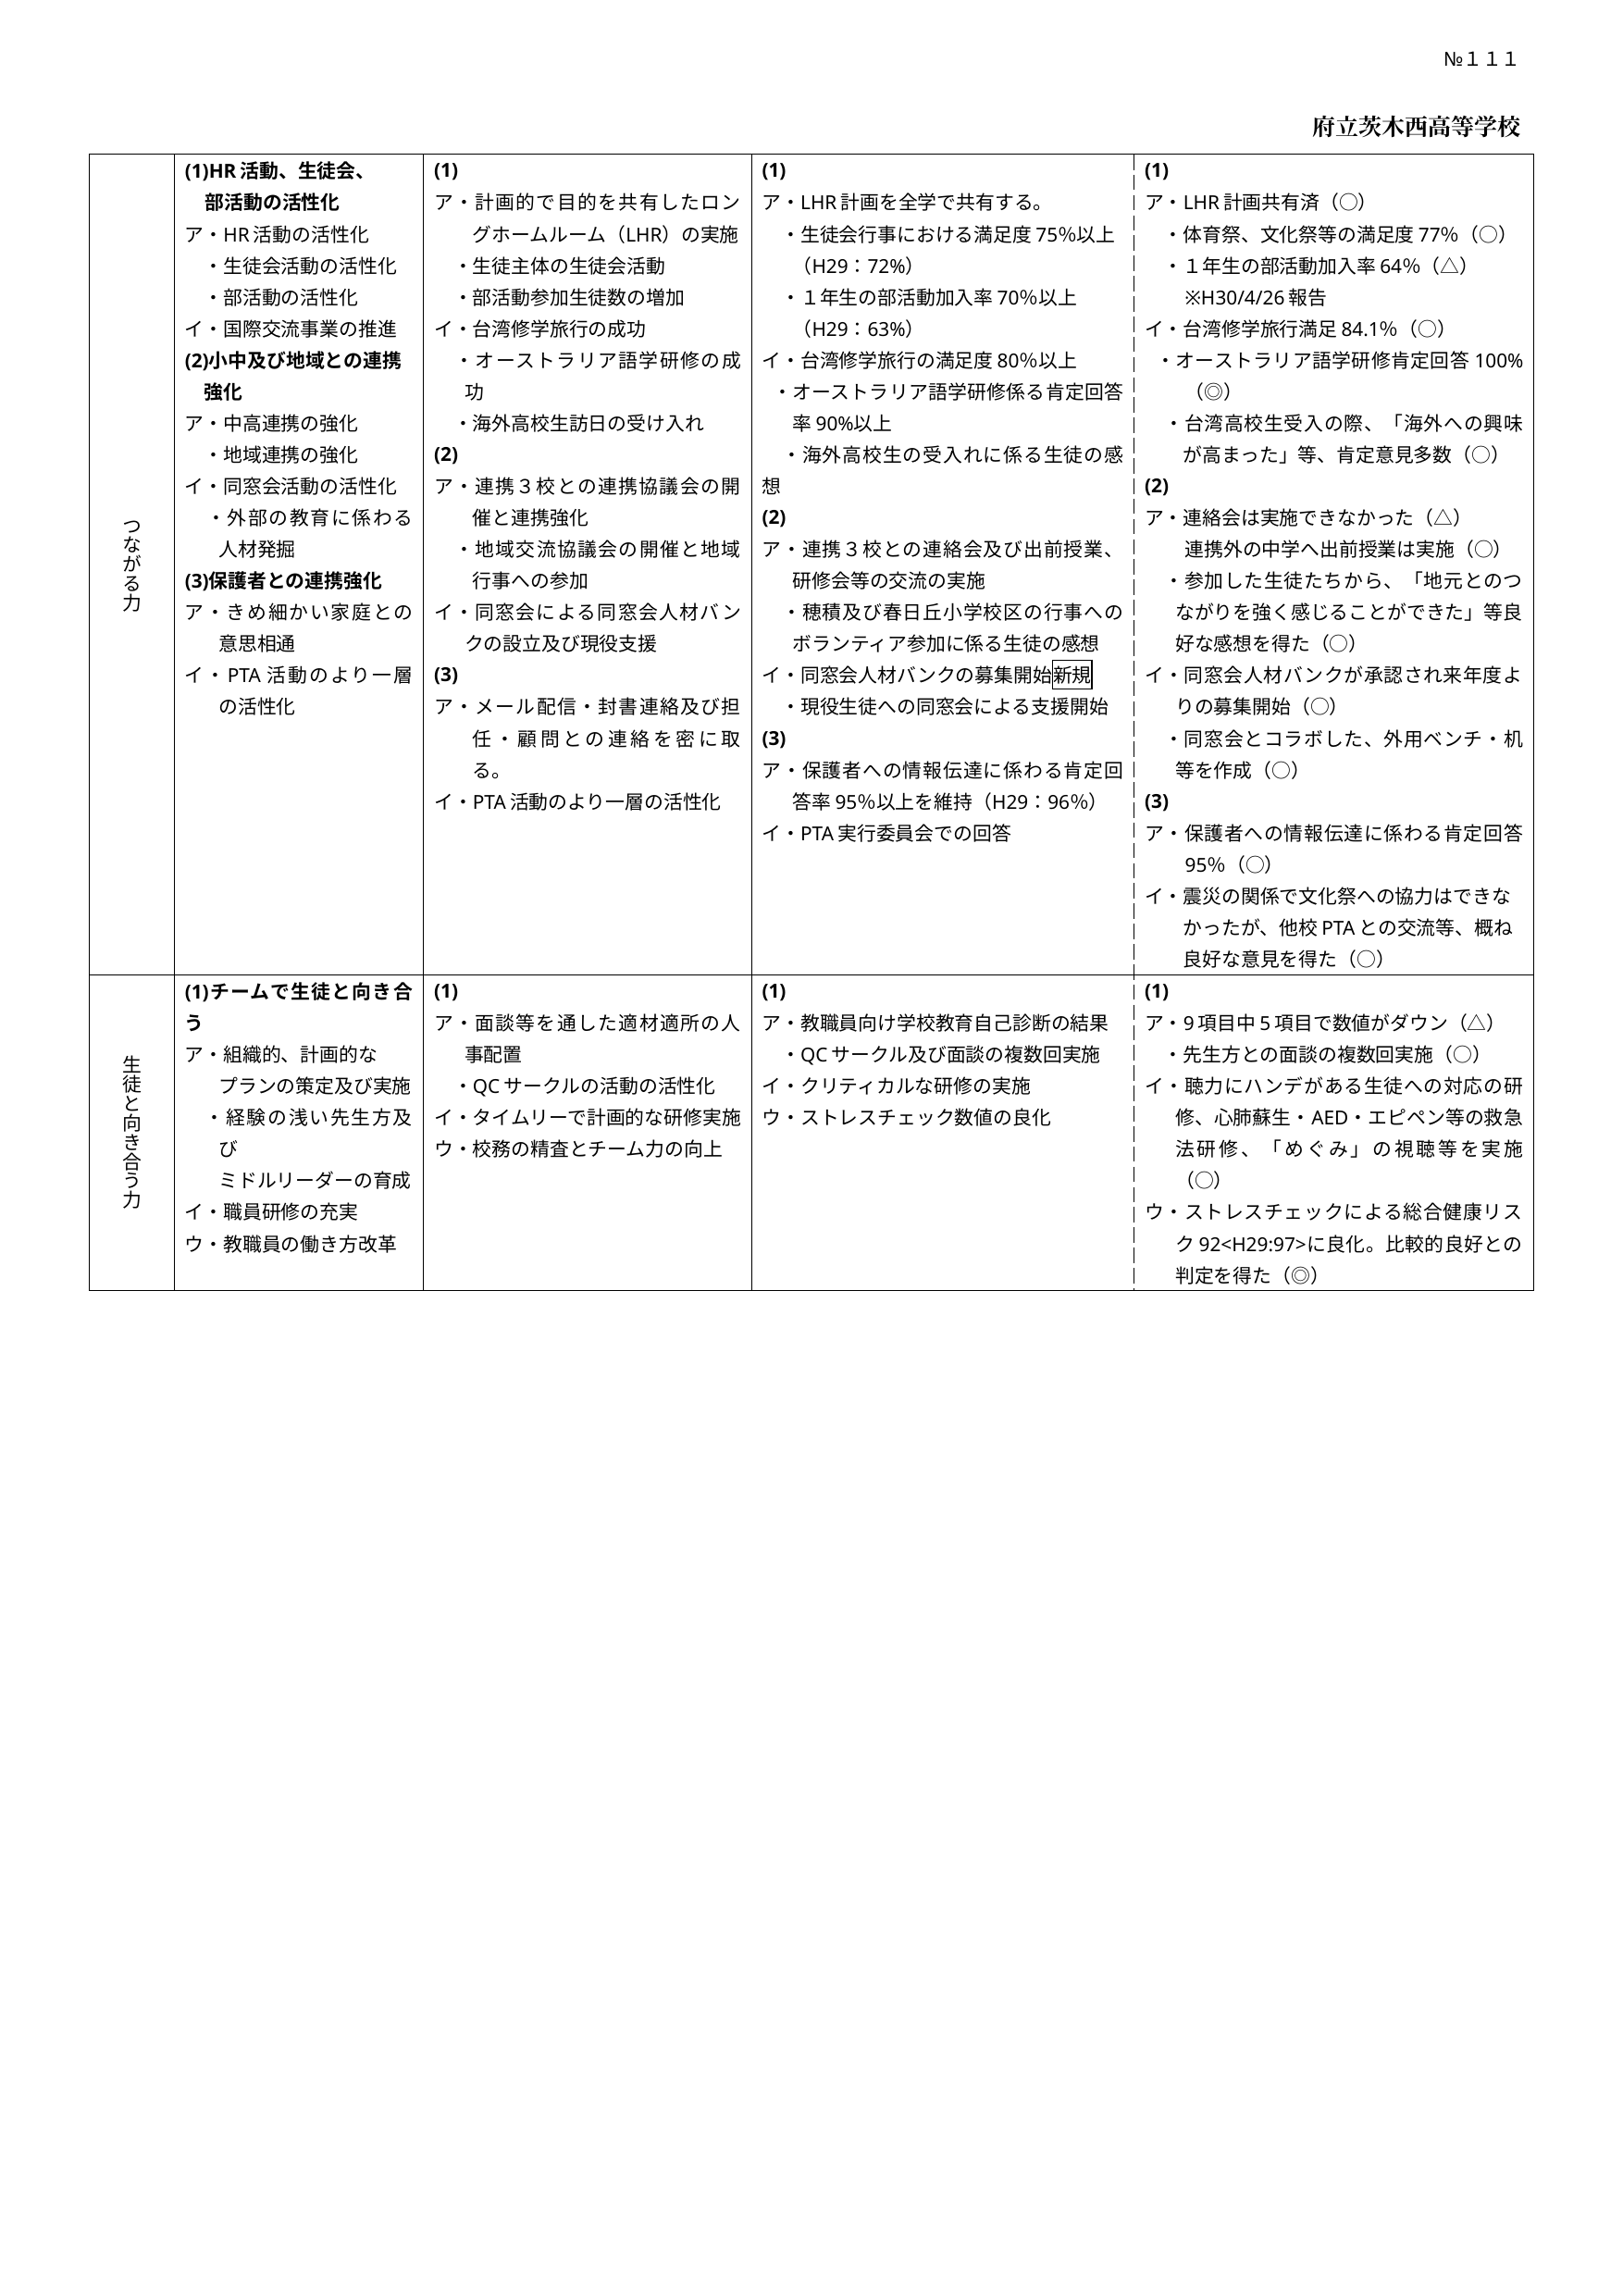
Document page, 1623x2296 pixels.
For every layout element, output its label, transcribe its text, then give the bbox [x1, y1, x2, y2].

table_cell (1) ア・計画的で目的を共有したロングホームルーム（LHR）の実施 ・生徒主体の生徒会活動 ・部活動参加生徒数の増加 イ・台湾修学旅行の成功 ・オーストラリア語学研修の成功 ・海外高校生訪日の受け入れ (2) ア・連携３校との連携協議会の開催と連携強化 ・地域交流協議会の開催と地域行事への参加 イ・同窓会による同窓会人材バンクの設立及び現役支援 (3) ア・メール配信・封書連絡及び担任・顧問との連絡を密に取る。 イ・PTA活動のより一層の活性化 [424, 155, 751, 974]
table_cell (1) ア・LHR計画を全学で共有する。 ・生徒会行事における満足度75％以上 （H29：72%） ・１年生の部活動加入率70％以上 （H29：63%） イ・台湾修学旅行の満足度80％以上 ・オーストラリア語学研修係る肯定回答率90%以上 ・海外高校生の受入れに係る生徒の感想 (2) ア・連携３校との連絡会及び出前授業、研修会等の交流の実施 ・穂積及び春日丘小学校区の行事へのボランティア参加に係る生徒の感想 イ・同窓会人材バンクの募集開始新規 ・現役生徒への同窓会による支援開始 (3) ア・保護者への情報伝達に係わる肯定回答率95％以上を維持（H29：96％） イ・PTA実行委員会での回答 [752, 155, 1134, 974]
table_cell (1) ア・教職員向け学校教育自己診断の結果 ・QCサークル及び面談の複数回実施 イ・クリティカルな研修の実施 ウ・ストレスチェック数値の良化 [752, 975, 1134, 1290]
table_cell 生徒と向き合う力 [90, 975, 174, 1290]
table_cell (1)HR活動、生徒会、 部活動の活性化 ア・HR活動の活性化 ・生徒会活動の活性化 ・部活動の活性化 イ・国際交流事業の推進 (2)小中及び地域との連携 強化 ア・中高連携の強化 ・地域連携の強化 イ・同窓会活動の活性化 ・外部の教育に係わる人材発掘 (3)保護者との連携強化 ア・きめ細かい家庭との意思相通 イ・PTA活動のより一層の活性化 [175, 155, 423, 974]
table_cell (1) ア・9項目中5項目で数値がダウン（△） ・先生方との面談の複数回実施（○） イ・聴力にハンデがある生徒への対応の研修、心肺蘇生・AED・エピペン等の救急法研修、「めぐみ」の視聴等を実施（○） ウ・ストレスチェックによる総合健康リスク92<H29:97>に良化。比較的良好との判定を得た（◎） [1134, 975, 1533, 1290]
table_cell (1) ア・面談等を通した適材適所の人事配置 ・QCサークルの活動の活性化 イ・タイムリーで計画的な研修実施 ウ・校務の精査とチーム力の向上 [424, 975, 751, 1290]
table_cell つながる力 [90, 155, 174, 974]
table_cell (1) ア・LHR計画共有済（○） ・体育祭、文化祭等の満足度77％（○） ・１年生の部活動加入率64％（△） ※H30/4/26報告 イ・台湾修学旅行満足84.1％（○） ・オーストラリア語学研修肯定回答100%（◎） ・台湾高校生受入の際、「海外への興味が高まった」等、肯定意見多数（○） (2) ア・連絡会は実施できなかった（△） 連携外の中学へ出前授業は実施（○） ・参加した生徒たちから、「地元とのつながりを強く感じることができた」等良好な感想を得た（○） イ・同窓会人材バンクが承認され来年度よりの募集開始（○） ・同窓会とコラボした、外用ベンチ・机等を作成（○） (3) ア・保護者への情報伝達に係わる肯定回答95％（○） イ・震災の関係で文化祭への協力はできなかったが、他校PTAとの交流等、概ね良好な意見を得た（○） [1134, 155, 1533, 974]
table_cell (1)チームで生徒と向き合う ア・組織的、計画的な プランの策定及び実施 ・経験の浅い先生方及び ミドルリーダーの育成 イ・職員研修の充実 ウ・教職員の働き方改革 [175, 975, 423, 1290]
